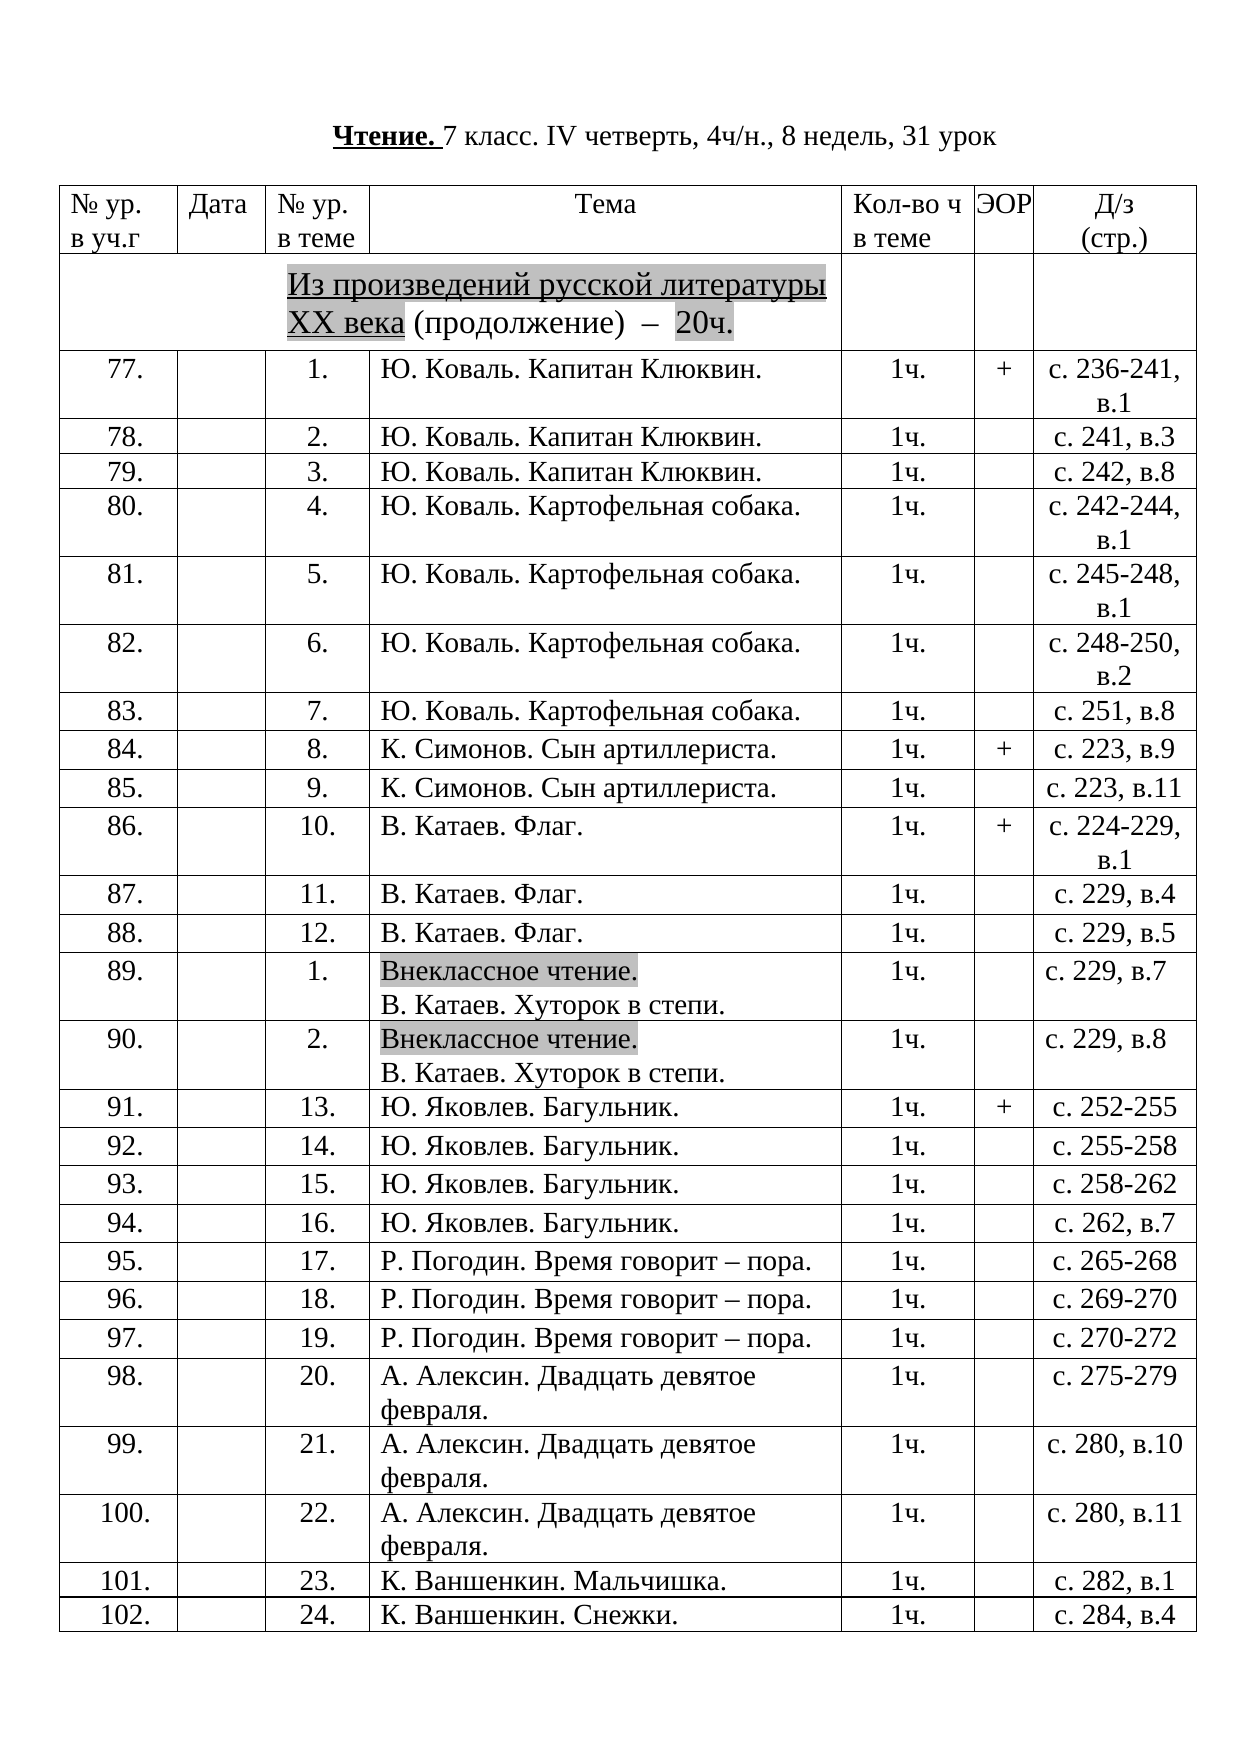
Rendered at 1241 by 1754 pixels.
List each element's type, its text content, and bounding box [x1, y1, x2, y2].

table_header Дата [178, 186, 265, 253]
table_cell с. 280, в.11 [1034, 1495, 1196, 1562]
table_cell 1ч. [842, 770, 974, 807]
table_header Тема [370, 186, 841, 253]
table_cell 11. [266, 876, 369, 914]
table_cell с. 242, в.8 [1034, 454, 1196, 487]
table_cell 1ч. [842, 808, 974, 875]
table_cell 1ч. [842, 351, 974, 418]
table_cell с. 251, в.8 [1034, 693, 1196, 730]
table_cell 92. [60, 1128, 177, 1165]
table_cell с. 270-272 [1034, 1320, 1196, 1357]
table_cell [178, 1495, 265, 1562]
table_cell с. 241, в.3 [1034, 419, 1196, 453]
table_cell с. 223, в.11 [1034, 770, 1196, 807]
table_cell Внеклассное чтение. В. Катаев. Хуторок в степи. [370, 953, 841, 1020]
table_cell с. 255-258 [1034, 1128, 1196, 1165]
table_cell 12. [266, 915, 369, 952]
table_cell + [975, 808, 1033, 875]
table_cell с. 269-270 [1034, 1282, 1196, 1319]
table_cell с. 242-244, в.1 [1034, 489, 1196, 556]
table_cell 102. [60, 1598, 177, 1631]
table_cell Из произведений русской литературы XX века (продолжение) – 20ч. [60, 254, 841, 350]
table_cell 19. [266, 1320, 369, 1357]
table_cell [975, 557, 1033, 624]
table_cell 87. [60, 876, 177, 914]
table_cell 18. [266, 1282, 369, 1319]
table_cell 100. [60, 1495, 177, 1562]
table_cell с. 224-229, в.1 [1034, 808, 1196, 875]
table_cell 85. [60, 770, 177, 807]
table_cell 24. [266, 1598, 369, 1631]
table_cell 15. [266, 1166, 369, 1204]
table_cell 1ч. [842, 1320, 974, 1357]
table_cell с. 275-279 [1034, 1359, 1196, 1426]
table_cell 1ч. [842, 915, 974, 952]
table_cell 77. [60, 351, 177, 418]
table_cell [178, 1598, 265, 1631]
table_cell 80. [60, 489, 177, 556]
table_cell 4. [266, 489, 369, 556]
table_cell [975, 1243, 1033, 1281]
table_cell [178, 1359, 265, 1426]
table_cell с. 223, в.9 [1034, 731, 1196, 769]
table_cell [178, 693, 265, 730]
table_cell [178, 953, 265, 1020]
table_cell 22. [266, 1495, 369, 1562]
table_cell [975, 1320, 1033, 1357]
table_cell [178, 915, 265, 952]
table_cell 1ч. [842, 454, 974, 487]
table_cell Ю. Коваль. Капитан Клюквин. [370, 419, 841, 453]
table_cell [178, 1320, 265, 1357]
table_cell 97. [60, 1320, 177, 1357]
table_cell А. Алексин. Двадцать девятое февраля. [370, 1427, 841, 1494]
table_cell с. 229, в.4 [1034, 876, 1196, 914]
table_cell 1ч. [842, 1243, 974, 1281]
table_cell Р. Погодин. Время говорит – пора. [370, 1282, 841, 1319]
table_cell + [975, 1090, 1033, 1127]
table_cell 91. [60, 1090, 177, 1127]
table_cell [178, 1166, 265, 1204]
table_cell Ю. Коваль. Картофельная собака. [370, 625, 841, 692]
table_cell [178, 1427, 265, 1494]
table_cell 96. [60, 1282, 177, 1319]
table_cell 79. [60, 454, 177, 487]
table_cell [178, 1282, 265, 1319]
table_cell Ю. Яковлев. Багульник. [370, 1090, 841, 1127]
table_cell 90. [60, 1021, 177, 1088]
table_cell 10. [266, 808, 369, 875]
table_cell [178, 454, 265, 487]
table_cell В. Катаев. Флаг. [370, 915, 841, 952]
table_cell 1ч. [842, 1090, 974, 1127]
table_cell [975, 1282, 1033, 1319]
table_cell с. 284, в.4 [1034, 1598, 1196, 1631]
table_cell [178, 1090, 265, 1127]
table_cell Р. Погодин. Время говорит – пора. [370, 1243, 841, 1281]
table_cell Р. Погодин. Время говорит – пора. [370, 1320, 841, 1357]
table_cell [975, 693, 1033, 730]
table_cell Ю. Коваль. Картофельная собака. [370, 489, 841, 556]
table_cell Ю. Коваль. Картофельная собака. [370, 693, 841, 730]
table_cell 8. [266, 731, 369, 769]
table_header Д/з (стр.) [1034, 186, 1196, 253]
table_cell Ю. Коваль. Капитан Клюквин. [370, 351, 841, 418]
table_cell [842, 254, 974, 350]
table_cell 21. [266, 1427, 369, 1494]
table_cell 1ч. [842, 419, 974, 453]
table_header Кол-во ч в теме [842, 186, 974, 253]
table_cell [975, 1563, 1033, 1596]
table_cell 3. [266, 454, 369, 487]
table_cell 88. [60, 915, 177, 952]
table_cell 101. [60, 1563, 177, 1596]
table_cell [975, 876, 1033, 914]
table_cell с. 262, в.7 [1034, 1205, 1196, 1242]
table_cell [178, 1205, 265, 1242]
table_cell 1ч. [842, 953, 974, 1020]
table_cell [975, 953, 1033, 1020]
table_header № ур. в уч.г [60, 186, 177, 253]
table_cell [1034, 254, 1196, 350]
table_cell 78. [60, 419, 177, 453]
table_cell 1ч. [842, 1359, 974, 1426]
table_cell 6. [266, 625, 369, 692]
table_cell 1ч. [842, 625, 974, 692]
table_cell 89. [60, 953, 177, 1020]
table_cell [975, 1021, 1033, 1088]
table_cell 16. [266, 1205, 369, 1242]
table_cell с. 229, в.8 [1034, 1021, 1196, 1088]
table_cell Ю. Яковлев. Багульник. [370, 1128, 841, 1165]
table_cell Ю. Коваль. Картофельная собака. [370, 557, 841, 624]
table_cell 1ч. [842, 489, 974, 556]
table_cell [975, 489, 1033, 556]
table_cell [975, 1359, 1033, 1426]
table_cell 1ч. [842, 1427, 974, 1494]
table_cell с. 265-268 [1034, 1243, 1196, 1281]
table_cell + [975, 351, 1033, 418]
table_cell с. 236-241, в.1 [1034, 351, 1196, 418]
table_cell [975, 1205, 1033, 1242]
table_cell с. 280, в.10 [1034, 1427, 1196, 1494]
table_cell [178, 1128, 265, 1165]
table_cell А. Алексин. Двадцать девятое февраля. [370, 1495, 841, 1562]
table_cell с. 229, в.7 [1034, 953, 1196, 1020]
table_cell 1ч. [842, 1166, 974, 1204]
table_cell 1ч. [842, 731, 974, 769]
table_cell 1ч. [842, 1128, 974, 1165]
table_cell [975, 1427, 1033, 1494]
table_cell Ю. Яковлев. Багульник. [370, 1205, 841, 1242]
table_cell Ю. Яковлев. Багульник. [370, 1166, 841, 1204]
table_cell 1ч. [842, 1495, 974, 1562]
text Чтение. 7 класс. IV четверть, 4ч/н., 8 недель, 31 урок [177, 118, 1152, 152]
table_cell [975, 419, 1033, 453]
table_cell 93. [60, 1166, 177, 1204]
table_cell [178, 876, 265, 914]
table_header № ур. в теме [266, 186, 369, 253]
table_cell с. 248-250, в.2 [1034, 625, 1196, 692]
table_cell 1ч. [842, 1282, 974, 1319]
table_cell 1ч. [842, 1598, 974, 1631]
table_cell 82. [60, 625, 177, 692]
table_cell А. Алексин. Двадцать девятое февраля. [370, 1359, 841, 1426]
table_cell с. 229, в.5 [1034, 915, 1196, 952]
table_cell [178, 1563, 265, 1596]
table_cell К. Ваншенкин. Снежки. [370, 1598, 841, 1631]
table_cell 94. [60, 1205, 177, 1242]
table_cell [975, 1495, 1033, 1562]
table_cell 2. [266, 1021, 369, 1088]
table_cell [178, 808, 265, 875]
table_cell [975, 1598, 1033, 1631]
table_cell 1. [266, 953, 369, 1020]
table_cell К. Симонов. Сын артиллериста. [370, 770, 841, 807]
table_cell [178, 419, 265, 453]
table_cell К. Симонов. Сын артиллериста. [370, 731, 841, 769]
table_cell 1. [266, 351, 369, 418]
table_cell 95. [60, 1243, 177, 1281]
table_cell Ю. Коваль. Капитан Клюквин. [370, 454, 841, 487]
table_cell с. 252-255 [1034, 1090, 1196, 1127]
table_cell 99. [60, 1427, 177, 1494]
table_cell 5. [266, 557, 369, 624]
table_cell 17. [266, 1243, 369, 1281]
table_cell 2. [266, 419, 369, 453]
table_cell 1ч. [842, 693, 974, 730]
table_cell [178, 1243, 265, 1281]
table_cell [975, 625, 1033, 692]
table_cell В. Катаев. Флаг. [370, 808, 841, 875]
table_cell 7. [266, 693, 369, 730]
table_cell [178, 770, 265, 807]
table_cell [178, 1021, 265, 1088]
table_cell 1ч. [842, 557, 974, 624]
table_cell с. 245-248, в.1 [1034, 557, 1196, 624]
table_cell Внеклассное чтение. В. Катаев. Хуторок в степи. [370, 1021, 841, 1088]
table_cell 13. [266, 1090, 369, 1127]
table_cell 1ч. [842, 1205, 974, 1242]
table_cell [975, 1128, 1033, 1165]
table_cell [975, 770, 1033, 807]
table_cell [975, 1166, 1033, 1204]
table_cell с. 258-262 [1034, 1166, 1196, 1204]
table_cell [178, 351, 265, 418]
table_header ЭОР [975, 186, 1033, 253]
table_cell 20. [266, 1359, 369, 1426]
table_cell 86. [60, 808, 177, 875]
table_cell [178, 489, 265, 556]
table_cell [975, 254, 1033, 350]
table_cell [178, 625, 265, 692]
table_cell К. Ваншенкин. Мальчишка. [370, 1563, 841, 1596]
table_cell 14. [266, 1128, 369, 1165]
table_cell [975, 915, 1033, 952]
table_cell [975, 454, 1033, 487]
table_cell + [975, 731, 1033, 769]
table_cell 1ч. [842, 1021, 974, 1088]
table_cell 23. [266, 1563, 369, 1596]
table_cell 1ч. [842, 876, 974, 914]
table_cell 1ч. [842, 1563, 974, 1596]
table_cell [178, 557, 265, 624]
table_cell В. Катаев. Флаг. [370, 876, 841, 914]
table_cell 83. [60, 693, 177, 730]
table_cell [178, 731, 265, 769]
table_cell 84. [60, 731, 177, 769]
table_cell с. 282, в.1 [1034, 1563, 1196, 1596]
table_cell 9. [266, 770, 369, 807]
table_cell 98. [60, 1359, 177, 1426]
table_cell 81. [60, 557, 177, 624]
